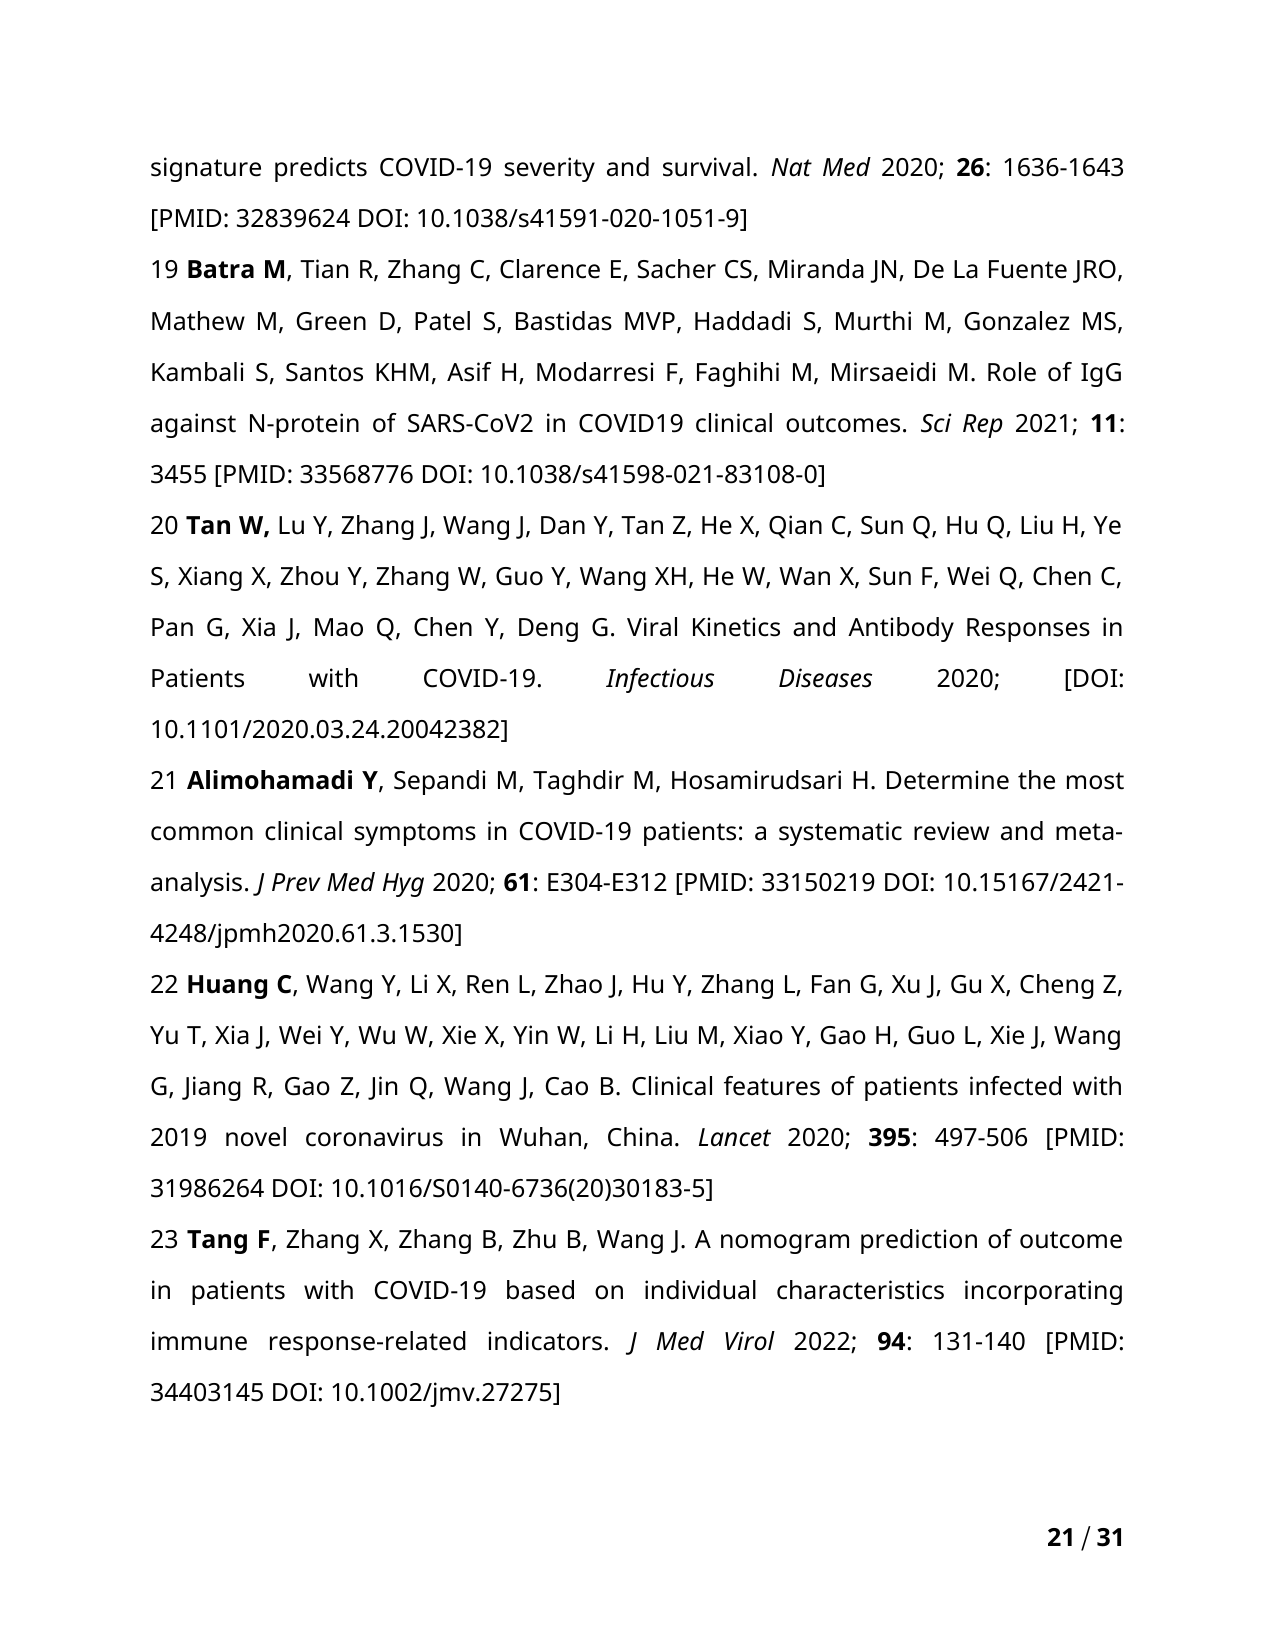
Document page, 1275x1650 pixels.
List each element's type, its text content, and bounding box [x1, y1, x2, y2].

text 20 Tan W, Lu Y, Zhang J, Wang J, Dan Y, Tan Z, He X, Qian C, Sun Q, Hu Q, Liu H, Ye S, Xiang X, Zhou Y, Zhang W, Guo Y, Wang XH, He W, Wan X, Sun F, Wei Q, Chen C, Pan G, Xia J, Mao Q, Chen Y, Deng G. Viral Kinetics and Antibody Responses in Patients with COVID-19. Infectious Diseases 2020; [DOI: 10.1101/2020.03.24.20042382] [150, 507, 1125, 746]
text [150, 150, 1125, 235]
text 21 Alimohamadi Y, Sepandi M, Taghdir M, Hosamirudsari H. Determine the most common clinical symptoms in COVID-19 patients: a systematic review and meta-analysis. J Prev Med Hyg 2020; 61: E304-E312 [PMID: 33150219 DOI: 10.15167/2421-4248/jpmh2020.61.3.1530] [150, 762, 1125, 950]
text 19 Batra M, Tian R, Zhang C, Clarence E, Sacher CS, Miranda JN, De La Fuente JRO, Mathew M, Green D, Patel S, Bastidas MVP, Haddadi S, Murthi M, Gonzalez MS, Kambali S, Santos KHM, Asif H, Modarresi F, Faghihi M, Mirsaeidi M. Role of IgG against N-protein of SARS-CoV2 in COVID19 clinical outcomes. Sci Rep 2021; 11: 3455 [PMID: 33568776 DOI: 10.1038/s41598-021-83108-0] [150, 252, 1125, 490]
text 22 Huang C, Wang Y, Li X, Ren L, Zhao J, Hu Y, Zhang L, Fan G, Xu J, Gu X, Cheng Z, Yu T, Xia J, Wei Y, Wu W, Xie X, Yin W, Li H, Liu M, Xiao Y, Gao H, Guo L, Xie J, Wang G, Jiang R, Gao Z, Jin Q, Wang J, Cao B. Clinical features of patients infected with 2019 novel coronavirus in Wuhan, China. Lancet 2020; 395: 497-506 [PMID: 31986264 DOI: 10.1016/S0140-6736(20)30183-5] [150, 967, 1125, 1205]
text 23 Tang F, Zhang X, Zhang B, Zhu B, Wang J. A nomogram prediction of outcome in patients with COVID-19 based on individual characteristics incorporating immune response-related indicators. J Med Virol 2022; 94: 131-140 [PMID: 34403145 DOI: 10.1002/jmv.27275] [150, 1222, 1125, 1409]
